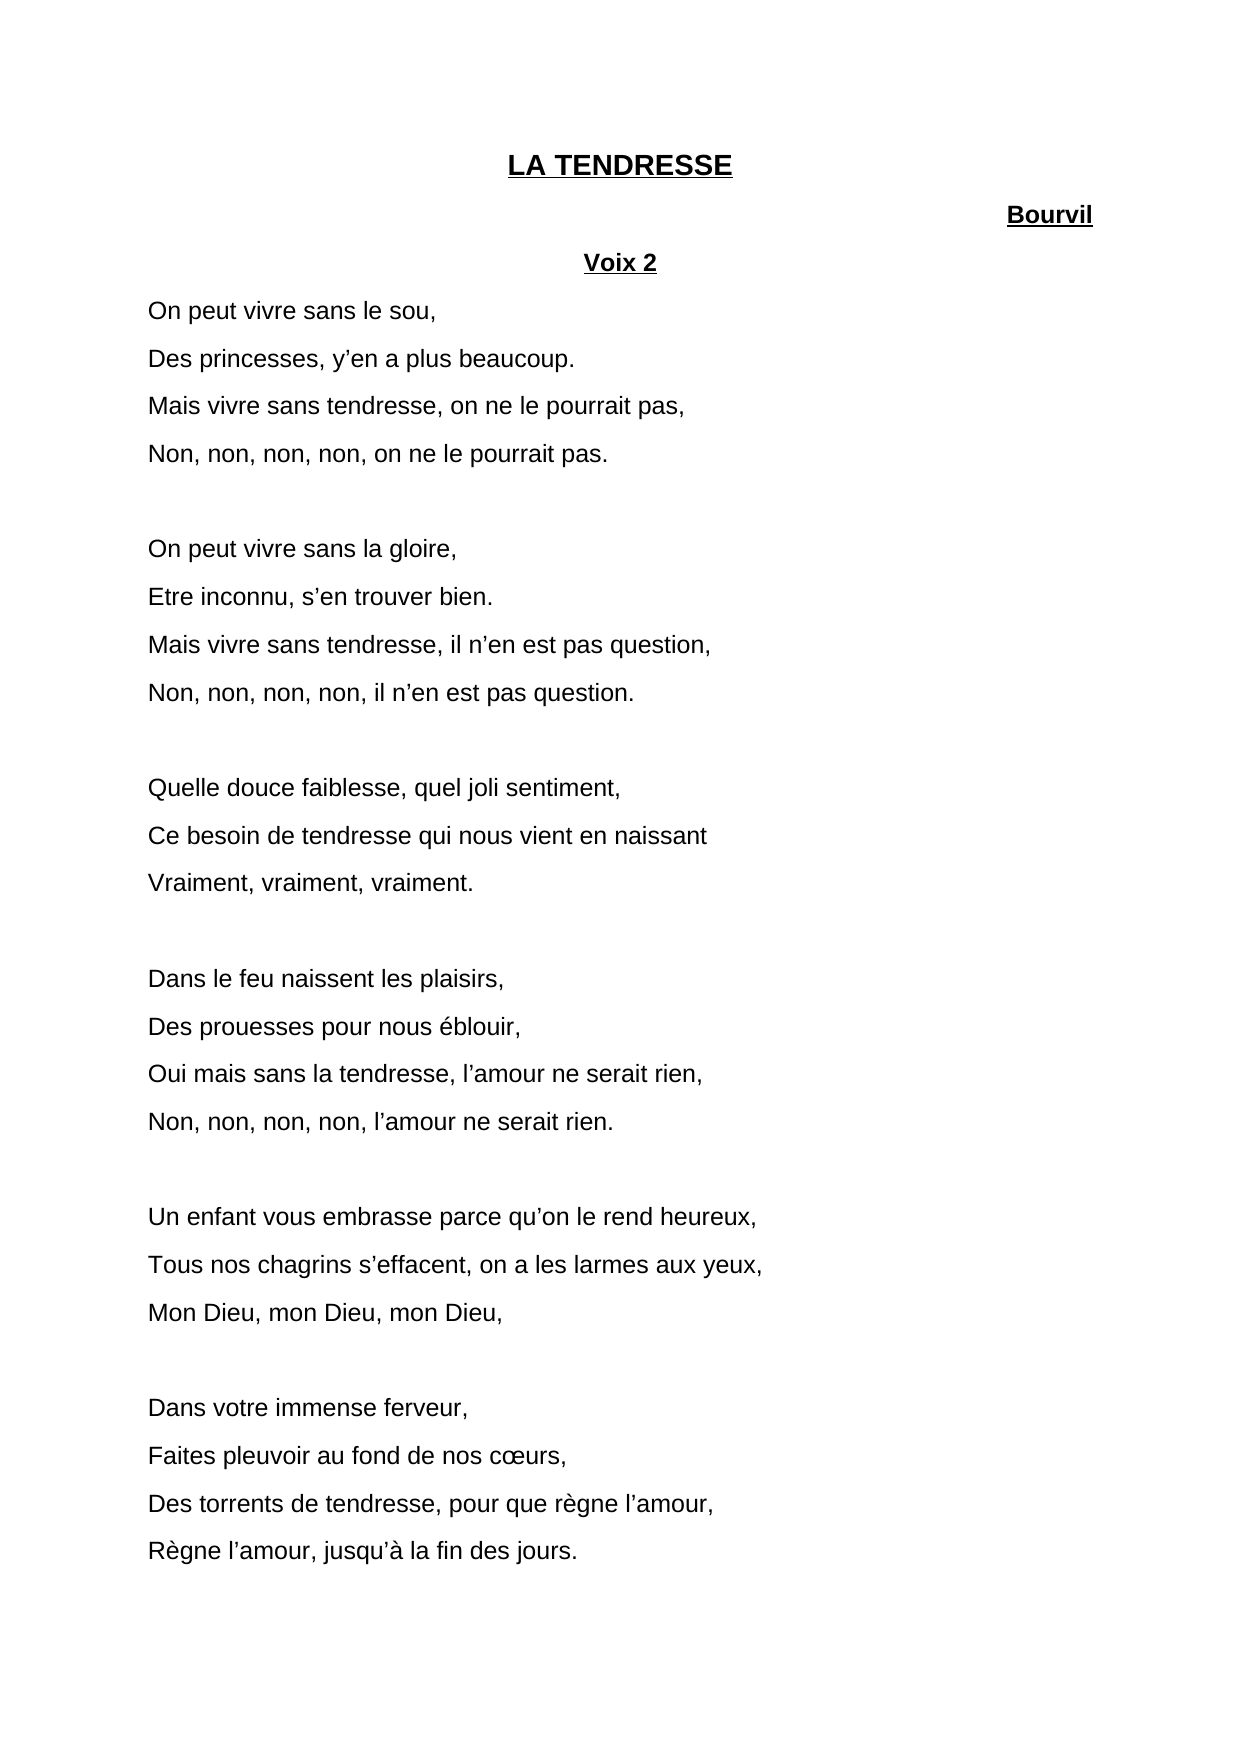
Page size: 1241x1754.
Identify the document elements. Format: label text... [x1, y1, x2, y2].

text LA TENDRESSE [148, 148, 1093, 181]
text Dans le feu naissent les plaisirs, [148, 964, 1093, 992]
text Des prouesses pour nous éblouir, [148, 1011, 1093, 1040]
text Oui mais sans la tendresse, l’amour ne serait rien, [148, 1059, 1093, 1088]
text Vraiment, vraiment, vraiment. [148, 868, 1093, 897]
text Non, non, non, non, on ne le pourrait pas. [148, 439, 1093, 468]
text Faites pleuvoir au fond de nos cœurs, [148, 1441, 1093, 1469]
text Non, non, non, non, il n’en est pas question. [148, 677, 1093, 706]
text Ce besoin de tendresse qui nous vient en naissant [148, 821, 1093, 849]
text Règne l’amour, jusqu’à la fin des jours. [148, 1536, 1093, 1565]
text Des princesses, y’en a plus beaucoup. [148, 343, 1093, 372]
text Dans votre immense ferveur, [148, 1393, 1093, 1422]
text Mon Dieu, mon Dieu, mon Dieu, [148, 1298, 1093, 1326]
text On peut vivre sans la gloire, [148, 534, 1093, 563]
text Un enfant vous embrasse parce qu’on le rend heureux, [148, 1202, 1093, 1231]
text Bourvil [148, 200, 1093, 229]
text Non, non, non, non, l’amour ne serait rien. [148, 1107, 1093, 1136]
text Voix 2 [148, 248, 1093, 277]
text Etre inconnu, s’en trouver bien. [148, 582, 1093, 611]
text Mais vivre sans tendresse, il n’en est pas question, [148, 630, 1093, 658]
text Tous nos chagrins s’effacent, on a les larmes aux yeux, [148, 1250, 1093, 1279]
text Mais vivre sans tendresse, on ne le pourrait pas, [148, 391, 1093, 420]
text On peut vivre sans le sou, [148, 296, 1093, 324]
text Des torrents de tendresse, pour que règne l’amour, [148, 1488, 1093, 1517]
text Quelle douce faiblesse, quel joli sentiment, [148, 773, 1093, 802]
